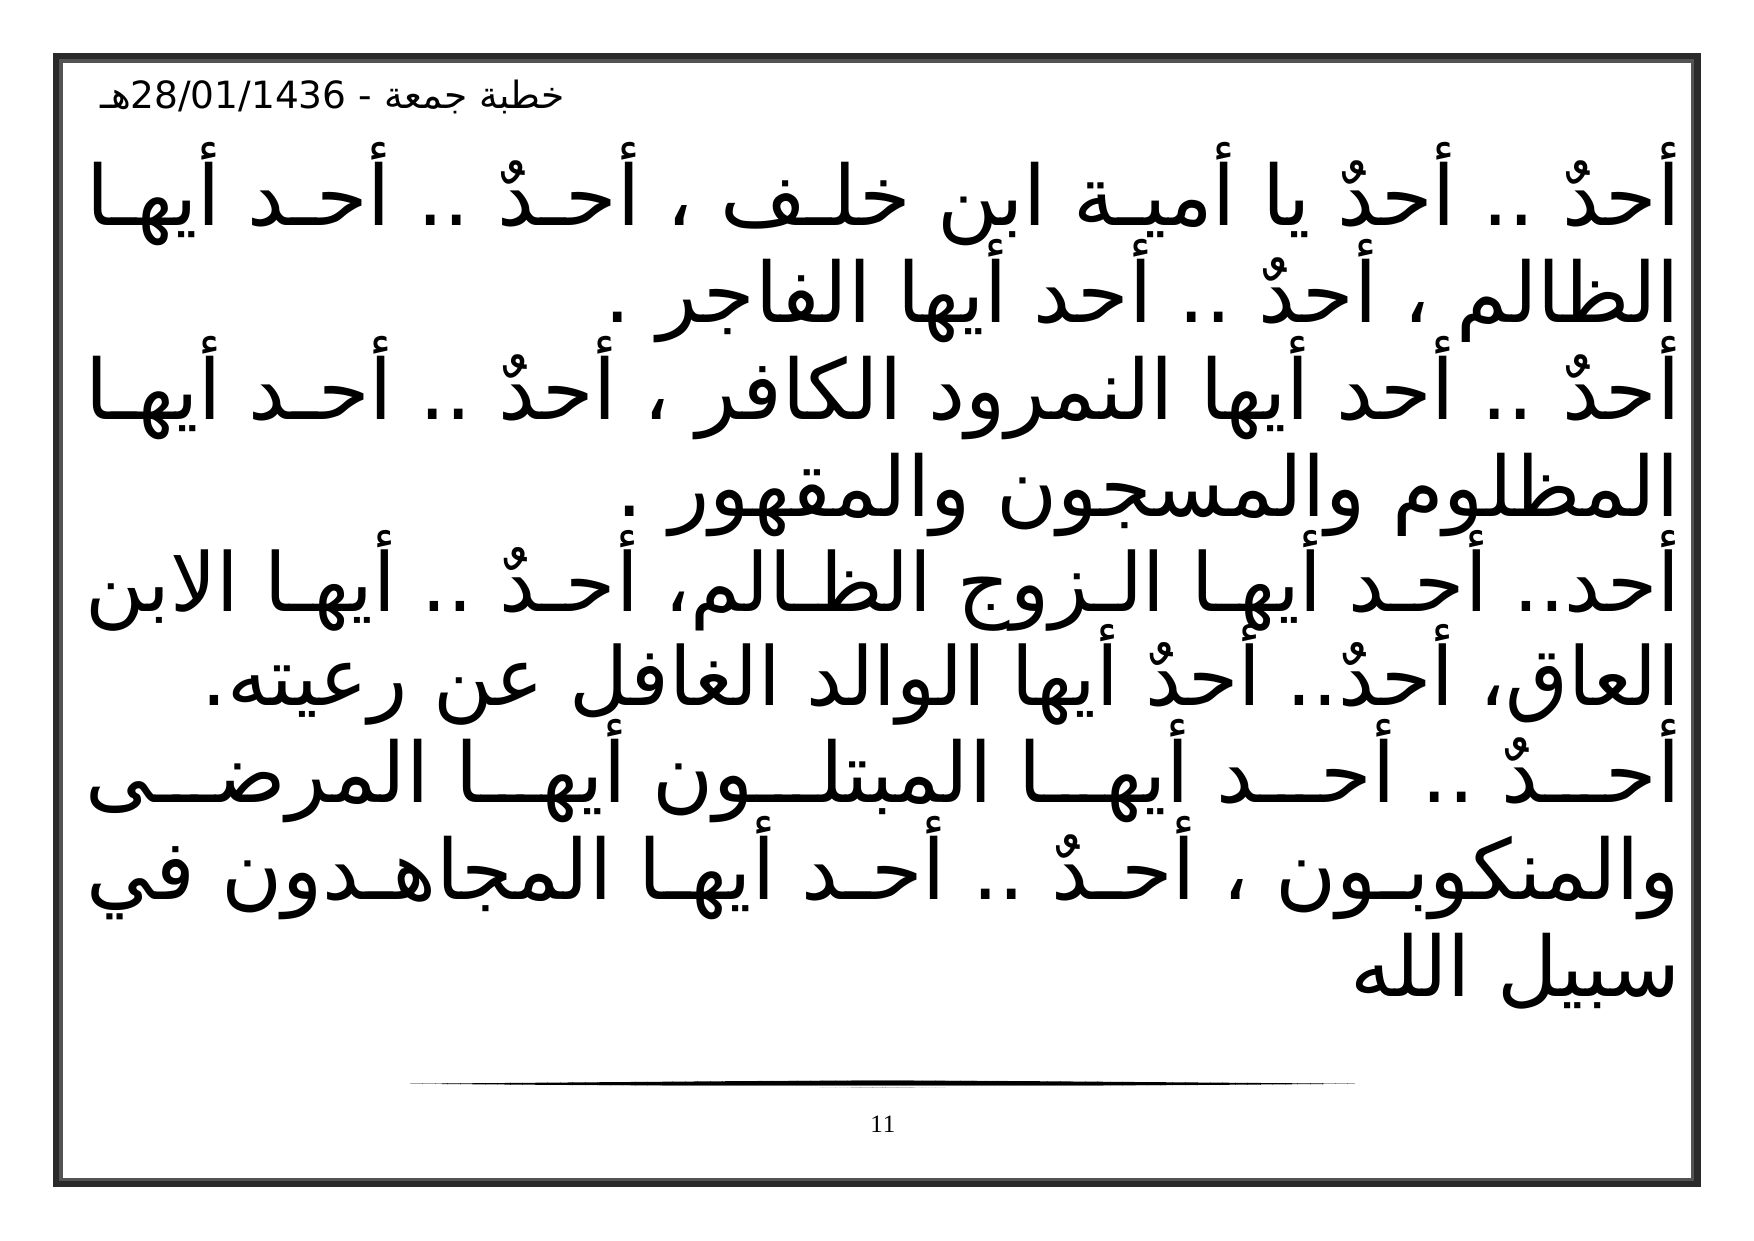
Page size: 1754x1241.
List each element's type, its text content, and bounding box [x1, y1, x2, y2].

text أحدٌ .. أحدٌ يا أمية ابن خلف ، أحدٌ .. أحد أيها الظالم ، أحدٌ .. أحد أيها الفاجر . [85, 148, 1680, 342]
text أحدٌ .. أحد أيها المبتلون أيها المرضى والمنكوبون ، أحدٌ .. أحد أيها المجاهدون في سبيل الله [85, 725, 1680, 1016]
text أحد.. أحد أيها الزوج الظالم، أحدٌ .. أيها الابن العاق، أحدٌ.. أحدٌ أيها الوالد الغافل عن رعيته. [85, 536, 1680, 725]
picture [410, 1080, 1355, 1088]
text أحدٌ .. أحد أيها النمرود الكافر ، أحدٌ .. أحد أيها المظلوم والمسجون والمقهور . [85, 342, 1680, 536]
